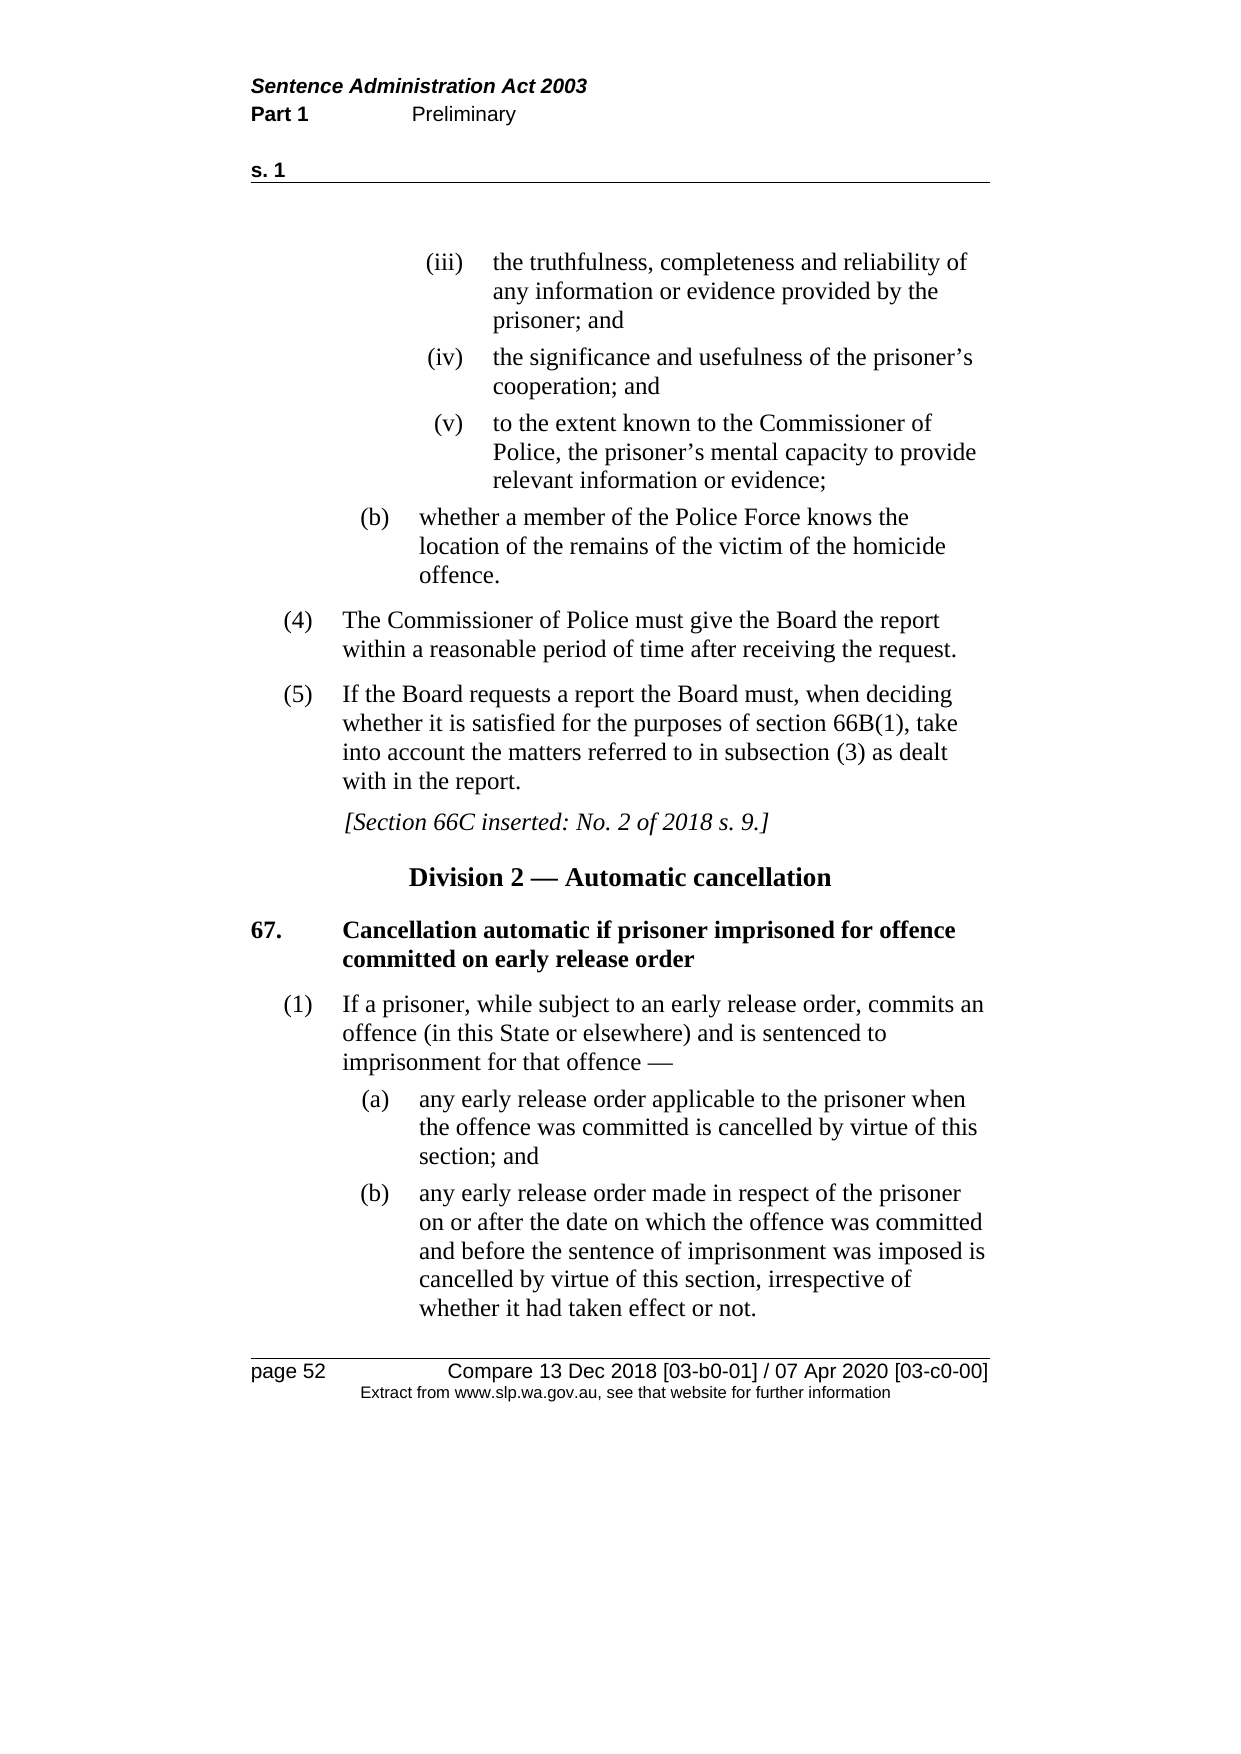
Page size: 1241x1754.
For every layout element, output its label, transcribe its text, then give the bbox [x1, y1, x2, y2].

text (v) to the extent known to the Commissioner of Police, the prisoner’s mental capacity to provide relevant information or evidence; [251, 408, 990, 494]
text (4) The Commissioner of Police must give the Board the report within a reasonable period of time after receiving the request. [251, 605, 990, 663]
text (b) any early release order made in respect of the prisoner on or after the date on which the offence was committed and before the sentence of imprisonment was imposed is cancelled by virtue of this section, irrespective of whether it had taken effect or not. [251, 1178, 990, 1322]
text (b) whether a member of the Police Force knows the location of the remains of the victim of the homicide offence. [251, 502, 990, 589]
text (iii) the truthfulness, completeness and reliability of any information or evidence provided by the prisoner; and [251, 247, 990, 334]
text (5) If the Board requests a report the Board must, when deciding whether it is satisfied for the purposes of section 66B(1), take into account the matters referred to in subsection (3) as dealt with in the report. [251, 679, 990, 794]
text (iv) the significance and usefulness of the prisoner’s cooperation; and [251, 342, 990, 399]
subtitle 67. Cancellation automatic if prisoner imprisoned for offence committed on early release order [251, 915, 990, 972]
text [Section 66C inserted: No. 2 of 2018 s. 9.] [251, 807, 990, 836]
text (a) any early release order applicable to the prisoner when the offence was committed is cancelled by virtue of this section; and [251, 1084, 990, 1170]
subtitle Division 2 — Automatic cancellation [251, 861, 990, 892]
text (1) If a prisoner, while subject to an early release order, commits an offence (in this State or elsewhere) and is sentenced to imprisonment for that offence — [251, 989, 990, 1075]
